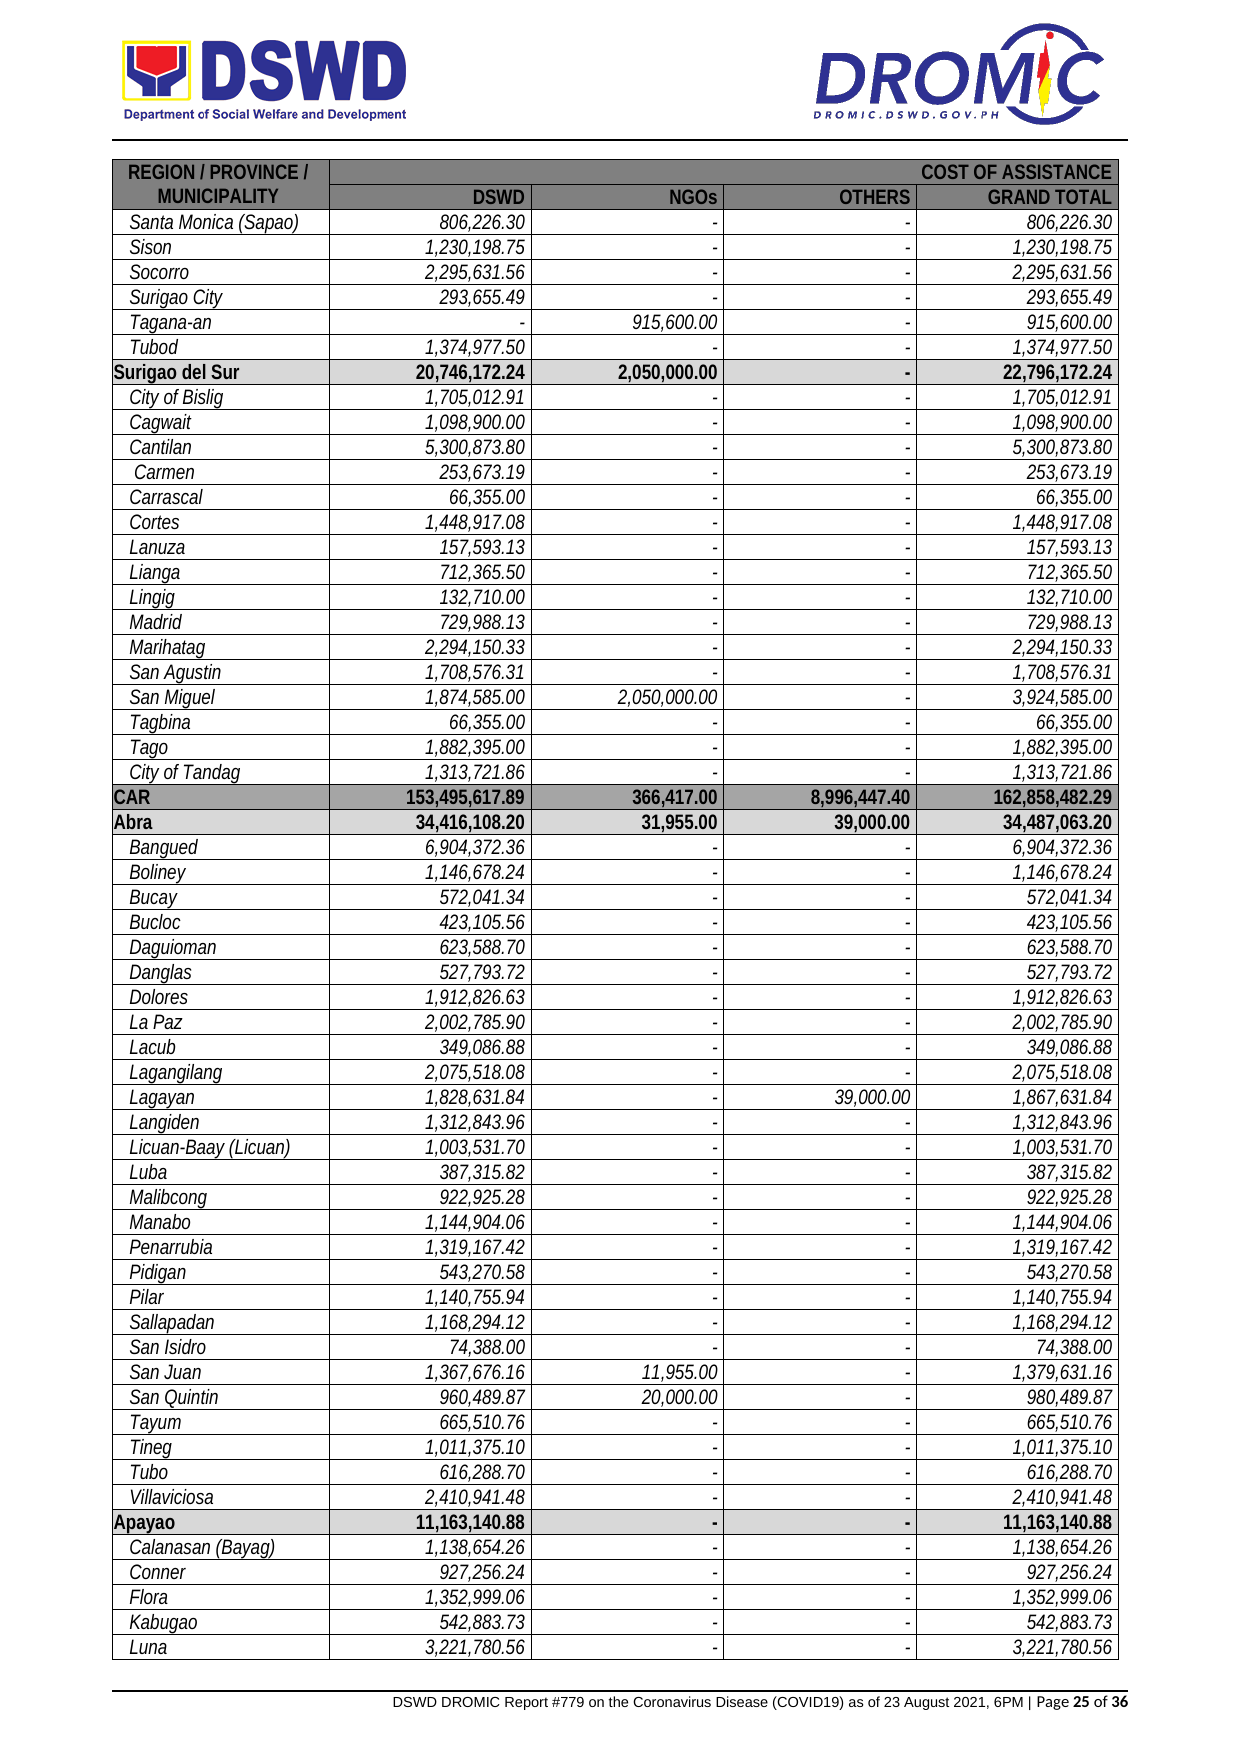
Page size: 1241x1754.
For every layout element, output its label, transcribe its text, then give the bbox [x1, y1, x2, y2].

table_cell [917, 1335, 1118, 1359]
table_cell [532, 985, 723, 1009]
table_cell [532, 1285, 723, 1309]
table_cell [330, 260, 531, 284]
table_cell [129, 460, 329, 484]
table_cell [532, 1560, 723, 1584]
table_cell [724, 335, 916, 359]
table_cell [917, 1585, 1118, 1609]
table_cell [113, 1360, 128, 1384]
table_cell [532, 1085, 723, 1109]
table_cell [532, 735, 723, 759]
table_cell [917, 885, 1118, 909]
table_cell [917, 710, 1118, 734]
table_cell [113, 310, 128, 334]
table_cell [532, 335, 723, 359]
table_cell OTHERS [724, 185, 916, 209]
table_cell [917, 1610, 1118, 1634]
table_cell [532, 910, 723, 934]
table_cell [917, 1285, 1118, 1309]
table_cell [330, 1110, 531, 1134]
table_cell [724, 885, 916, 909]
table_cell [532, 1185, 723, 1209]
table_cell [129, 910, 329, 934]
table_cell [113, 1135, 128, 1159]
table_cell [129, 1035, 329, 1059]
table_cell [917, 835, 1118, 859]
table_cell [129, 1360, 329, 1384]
table_header COST OF ASSISTANCE [330, 160, 1118, 184]
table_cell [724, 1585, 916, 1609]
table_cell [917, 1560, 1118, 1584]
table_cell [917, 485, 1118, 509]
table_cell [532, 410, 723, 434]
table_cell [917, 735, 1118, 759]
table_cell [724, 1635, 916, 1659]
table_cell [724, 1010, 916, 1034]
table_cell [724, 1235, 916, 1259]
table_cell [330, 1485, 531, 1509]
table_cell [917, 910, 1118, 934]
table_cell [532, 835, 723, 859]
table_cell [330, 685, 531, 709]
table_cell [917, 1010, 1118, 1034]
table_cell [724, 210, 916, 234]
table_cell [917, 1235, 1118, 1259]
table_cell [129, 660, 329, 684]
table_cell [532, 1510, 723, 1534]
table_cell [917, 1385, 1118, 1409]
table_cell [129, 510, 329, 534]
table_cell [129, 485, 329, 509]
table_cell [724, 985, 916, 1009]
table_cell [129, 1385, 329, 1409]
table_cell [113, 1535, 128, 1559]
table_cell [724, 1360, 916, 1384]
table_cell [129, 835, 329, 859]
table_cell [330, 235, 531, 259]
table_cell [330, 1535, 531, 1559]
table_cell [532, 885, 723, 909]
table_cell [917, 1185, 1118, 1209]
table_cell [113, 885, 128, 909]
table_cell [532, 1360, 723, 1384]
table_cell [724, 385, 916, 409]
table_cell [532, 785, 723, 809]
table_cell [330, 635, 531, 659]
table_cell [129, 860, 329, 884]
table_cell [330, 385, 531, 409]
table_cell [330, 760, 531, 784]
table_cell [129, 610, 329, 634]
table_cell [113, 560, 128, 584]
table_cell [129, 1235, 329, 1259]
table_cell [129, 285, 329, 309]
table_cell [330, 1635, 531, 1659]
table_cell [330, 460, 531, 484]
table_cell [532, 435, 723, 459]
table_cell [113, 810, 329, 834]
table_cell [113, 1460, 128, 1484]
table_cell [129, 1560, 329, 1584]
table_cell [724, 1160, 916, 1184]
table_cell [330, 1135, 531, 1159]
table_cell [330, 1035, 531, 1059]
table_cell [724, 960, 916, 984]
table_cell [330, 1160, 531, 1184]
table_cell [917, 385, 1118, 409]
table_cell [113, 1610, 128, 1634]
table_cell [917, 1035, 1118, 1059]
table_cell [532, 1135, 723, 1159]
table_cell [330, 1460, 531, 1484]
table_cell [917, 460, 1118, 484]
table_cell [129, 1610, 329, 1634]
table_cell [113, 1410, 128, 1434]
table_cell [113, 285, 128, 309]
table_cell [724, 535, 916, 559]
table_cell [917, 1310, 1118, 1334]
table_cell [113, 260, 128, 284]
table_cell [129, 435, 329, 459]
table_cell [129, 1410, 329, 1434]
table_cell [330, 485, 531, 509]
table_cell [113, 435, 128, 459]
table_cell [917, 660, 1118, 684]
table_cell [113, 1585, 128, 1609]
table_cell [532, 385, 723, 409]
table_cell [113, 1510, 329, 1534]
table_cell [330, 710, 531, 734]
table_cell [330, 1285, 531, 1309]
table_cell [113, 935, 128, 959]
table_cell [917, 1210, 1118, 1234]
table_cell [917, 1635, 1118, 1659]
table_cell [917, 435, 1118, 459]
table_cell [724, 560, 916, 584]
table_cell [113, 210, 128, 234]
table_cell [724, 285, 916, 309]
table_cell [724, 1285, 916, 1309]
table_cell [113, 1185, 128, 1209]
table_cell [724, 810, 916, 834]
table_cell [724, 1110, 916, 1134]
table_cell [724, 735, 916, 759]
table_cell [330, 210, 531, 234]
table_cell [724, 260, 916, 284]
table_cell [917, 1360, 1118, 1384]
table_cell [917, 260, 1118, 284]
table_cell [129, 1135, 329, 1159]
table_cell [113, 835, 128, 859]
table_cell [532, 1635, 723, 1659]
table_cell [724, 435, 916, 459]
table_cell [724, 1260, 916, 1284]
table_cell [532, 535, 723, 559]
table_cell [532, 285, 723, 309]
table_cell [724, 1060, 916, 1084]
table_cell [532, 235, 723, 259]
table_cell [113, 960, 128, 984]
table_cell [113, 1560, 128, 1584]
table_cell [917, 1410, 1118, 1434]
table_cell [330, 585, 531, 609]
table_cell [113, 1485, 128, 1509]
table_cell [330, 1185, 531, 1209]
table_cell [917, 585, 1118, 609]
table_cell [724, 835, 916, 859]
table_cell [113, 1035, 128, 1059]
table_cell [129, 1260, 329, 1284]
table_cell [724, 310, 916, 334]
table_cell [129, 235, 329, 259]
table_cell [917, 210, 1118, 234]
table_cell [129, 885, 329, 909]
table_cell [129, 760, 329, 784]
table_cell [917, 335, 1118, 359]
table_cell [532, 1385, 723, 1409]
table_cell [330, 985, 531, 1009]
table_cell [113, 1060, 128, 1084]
table_cell GRAND TOTAL [917, 185, 1118, 209]
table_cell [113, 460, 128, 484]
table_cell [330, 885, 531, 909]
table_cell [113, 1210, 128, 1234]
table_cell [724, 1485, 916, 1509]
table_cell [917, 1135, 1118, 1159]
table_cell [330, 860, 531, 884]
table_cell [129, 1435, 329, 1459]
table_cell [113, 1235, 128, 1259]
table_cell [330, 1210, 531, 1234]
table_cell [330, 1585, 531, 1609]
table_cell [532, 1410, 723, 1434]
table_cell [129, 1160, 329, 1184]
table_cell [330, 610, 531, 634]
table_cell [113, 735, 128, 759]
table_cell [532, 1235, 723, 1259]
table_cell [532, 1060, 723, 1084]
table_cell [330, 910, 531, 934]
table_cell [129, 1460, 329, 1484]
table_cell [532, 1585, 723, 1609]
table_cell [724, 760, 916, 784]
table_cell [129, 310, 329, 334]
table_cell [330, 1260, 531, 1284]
table_cell DSWD [330, 185, 531, 209]
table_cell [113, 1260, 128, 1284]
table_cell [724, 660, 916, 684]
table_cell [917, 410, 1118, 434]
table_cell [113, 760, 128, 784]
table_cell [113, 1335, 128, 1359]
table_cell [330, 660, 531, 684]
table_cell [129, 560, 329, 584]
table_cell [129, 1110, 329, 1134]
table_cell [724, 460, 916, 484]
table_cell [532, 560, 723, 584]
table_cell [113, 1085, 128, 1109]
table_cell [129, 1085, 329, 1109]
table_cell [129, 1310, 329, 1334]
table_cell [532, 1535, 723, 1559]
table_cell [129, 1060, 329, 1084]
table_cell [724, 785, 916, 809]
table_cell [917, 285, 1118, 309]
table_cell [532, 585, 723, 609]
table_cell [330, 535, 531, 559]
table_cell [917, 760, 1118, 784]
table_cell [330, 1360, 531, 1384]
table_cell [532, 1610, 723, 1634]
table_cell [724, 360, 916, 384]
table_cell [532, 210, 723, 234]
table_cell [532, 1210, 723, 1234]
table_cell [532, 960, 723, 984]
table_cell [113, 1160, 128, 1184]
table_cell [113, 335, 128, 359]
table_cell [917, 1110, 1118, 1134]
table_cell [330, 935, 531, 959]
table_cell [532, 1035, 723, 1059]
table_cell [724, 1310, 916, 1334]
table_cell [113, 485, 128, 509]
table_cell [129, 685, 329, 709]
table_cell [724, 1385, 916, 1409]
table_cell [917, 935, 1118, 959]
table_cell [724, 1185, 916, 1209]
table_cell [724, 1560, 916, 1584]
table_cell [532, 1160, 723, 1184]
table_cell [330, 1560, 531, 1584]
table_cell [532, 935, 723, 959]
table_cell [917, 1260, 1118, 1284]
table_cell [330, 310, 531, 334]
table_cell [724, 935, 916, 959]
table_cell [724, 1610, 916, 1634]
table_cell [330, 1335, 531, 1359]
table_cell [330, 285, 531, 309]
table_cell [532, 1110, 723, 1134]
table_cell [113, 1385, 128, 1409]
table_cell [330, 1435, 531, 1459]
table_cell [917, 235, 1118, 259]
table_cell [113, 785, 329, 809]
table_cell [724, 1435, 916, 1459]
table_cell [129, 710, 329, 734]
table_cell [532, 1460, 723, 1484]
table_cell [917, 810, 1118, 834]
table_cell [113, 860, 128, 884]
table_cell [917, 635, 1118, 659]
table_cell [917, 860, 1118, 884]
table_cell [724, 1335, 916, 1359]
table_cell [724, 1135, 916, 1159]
table_cell NGOs [532, 185, 723, 209]
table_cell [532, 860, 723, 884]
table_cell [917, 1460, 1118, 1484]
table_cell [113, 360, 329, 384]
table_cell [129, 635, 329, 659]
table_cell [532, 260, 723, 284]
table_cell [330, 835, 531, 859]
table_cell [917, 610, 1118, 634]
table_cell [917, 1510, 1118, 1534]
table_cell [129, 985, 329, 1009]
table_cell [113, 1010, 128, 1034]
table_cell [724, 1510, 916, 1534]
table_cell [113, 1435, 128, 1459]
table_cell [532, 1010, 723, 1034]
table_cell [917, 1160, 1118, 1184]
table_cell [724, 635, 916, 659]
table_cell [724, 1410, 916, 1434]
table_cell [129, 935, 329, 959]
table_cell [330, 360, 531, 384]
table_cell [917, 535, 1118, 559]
table_header REGION / PROVINCE / MUNICIPALITY [113, 160, 329, 209]
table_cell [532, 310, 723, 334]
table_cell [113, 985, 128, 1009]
picture [781, 23, 1133, 125]
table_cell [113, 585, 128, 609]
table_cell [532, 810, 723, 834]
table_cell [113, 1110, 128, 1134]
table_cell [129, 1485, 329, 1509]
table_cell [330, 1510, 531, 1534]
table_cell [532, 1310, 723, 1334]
picture [112, 37, 416, 125]
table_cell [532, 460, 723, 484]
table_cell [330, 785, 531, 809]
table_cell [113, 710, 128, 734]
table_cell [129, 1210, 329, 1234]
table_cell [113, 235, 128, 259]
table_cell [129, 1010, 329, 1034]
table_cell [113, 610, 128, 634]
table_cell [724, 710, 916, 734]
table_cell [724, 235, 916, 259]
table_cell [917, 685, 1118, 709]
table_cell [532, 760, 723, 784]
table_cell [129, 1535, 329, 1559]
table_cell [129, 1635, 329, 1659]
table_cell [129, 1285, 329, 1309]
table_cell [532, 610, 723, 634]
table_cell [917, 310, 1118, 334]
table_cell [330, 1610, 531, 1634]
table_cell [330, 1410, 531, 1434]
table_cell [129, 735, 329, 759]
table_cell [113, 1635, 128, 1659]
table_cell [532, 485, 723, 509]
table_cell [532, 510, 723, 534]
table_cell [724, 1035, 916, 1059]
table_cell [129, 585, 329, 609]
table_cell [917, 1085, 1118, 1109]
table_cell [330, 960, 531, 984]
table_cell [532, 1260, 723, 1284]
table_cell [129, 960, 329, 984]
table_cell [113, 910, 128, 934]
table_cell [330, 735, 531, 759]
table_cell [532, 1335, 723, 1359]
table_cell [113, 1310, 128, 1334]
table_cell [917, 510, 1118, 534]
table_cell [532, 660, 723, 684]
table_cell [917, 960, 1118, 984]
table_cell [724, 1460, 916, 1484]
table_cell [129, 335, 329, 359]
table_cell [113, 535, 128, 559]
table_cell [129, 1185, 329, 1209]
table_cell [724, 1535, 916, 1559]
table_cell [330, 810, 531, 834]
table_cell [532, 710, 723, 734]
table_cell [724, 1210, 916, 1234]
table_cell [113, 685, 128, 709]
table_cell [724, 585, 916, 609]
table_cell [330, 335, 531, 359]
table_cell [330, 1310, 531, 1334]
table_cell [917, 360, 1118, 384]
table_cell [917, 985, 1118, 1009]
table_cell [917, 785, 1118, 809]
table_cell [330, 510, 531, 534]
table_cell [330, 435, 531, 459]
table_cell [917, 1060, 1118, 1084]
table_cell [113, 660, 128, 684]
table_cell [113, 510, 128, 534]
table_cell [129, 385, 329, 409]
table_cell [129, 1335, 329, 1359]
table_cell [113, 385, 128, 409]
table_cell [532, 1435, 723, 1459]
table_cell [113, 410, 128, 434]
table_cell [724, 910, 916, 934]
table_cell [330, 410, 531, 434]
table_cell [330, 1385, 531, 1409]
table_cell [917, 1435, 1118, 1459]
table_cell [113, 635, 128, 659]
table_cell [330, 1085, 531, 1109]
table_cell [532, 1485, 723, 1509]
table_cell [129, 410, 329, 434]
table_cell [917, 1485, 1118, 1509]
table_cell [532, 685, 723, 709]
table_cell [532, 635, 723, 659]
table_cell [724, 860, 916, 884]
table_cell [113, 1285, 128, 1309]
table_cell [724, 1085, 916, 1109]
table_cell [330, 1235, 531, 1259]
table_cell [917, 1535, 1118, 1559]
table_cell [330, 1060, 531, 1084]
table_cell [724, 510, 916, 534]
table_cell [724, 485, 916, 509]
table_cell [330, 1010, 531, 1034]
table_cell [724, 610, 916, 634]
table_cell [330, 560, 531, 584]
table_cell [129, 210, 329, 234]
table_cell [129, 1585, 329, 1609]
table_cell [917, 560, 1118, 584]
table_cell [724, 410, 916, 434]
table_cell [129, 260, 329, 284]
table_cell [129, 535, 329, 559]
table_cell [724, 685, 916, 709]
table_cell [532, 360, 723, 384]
